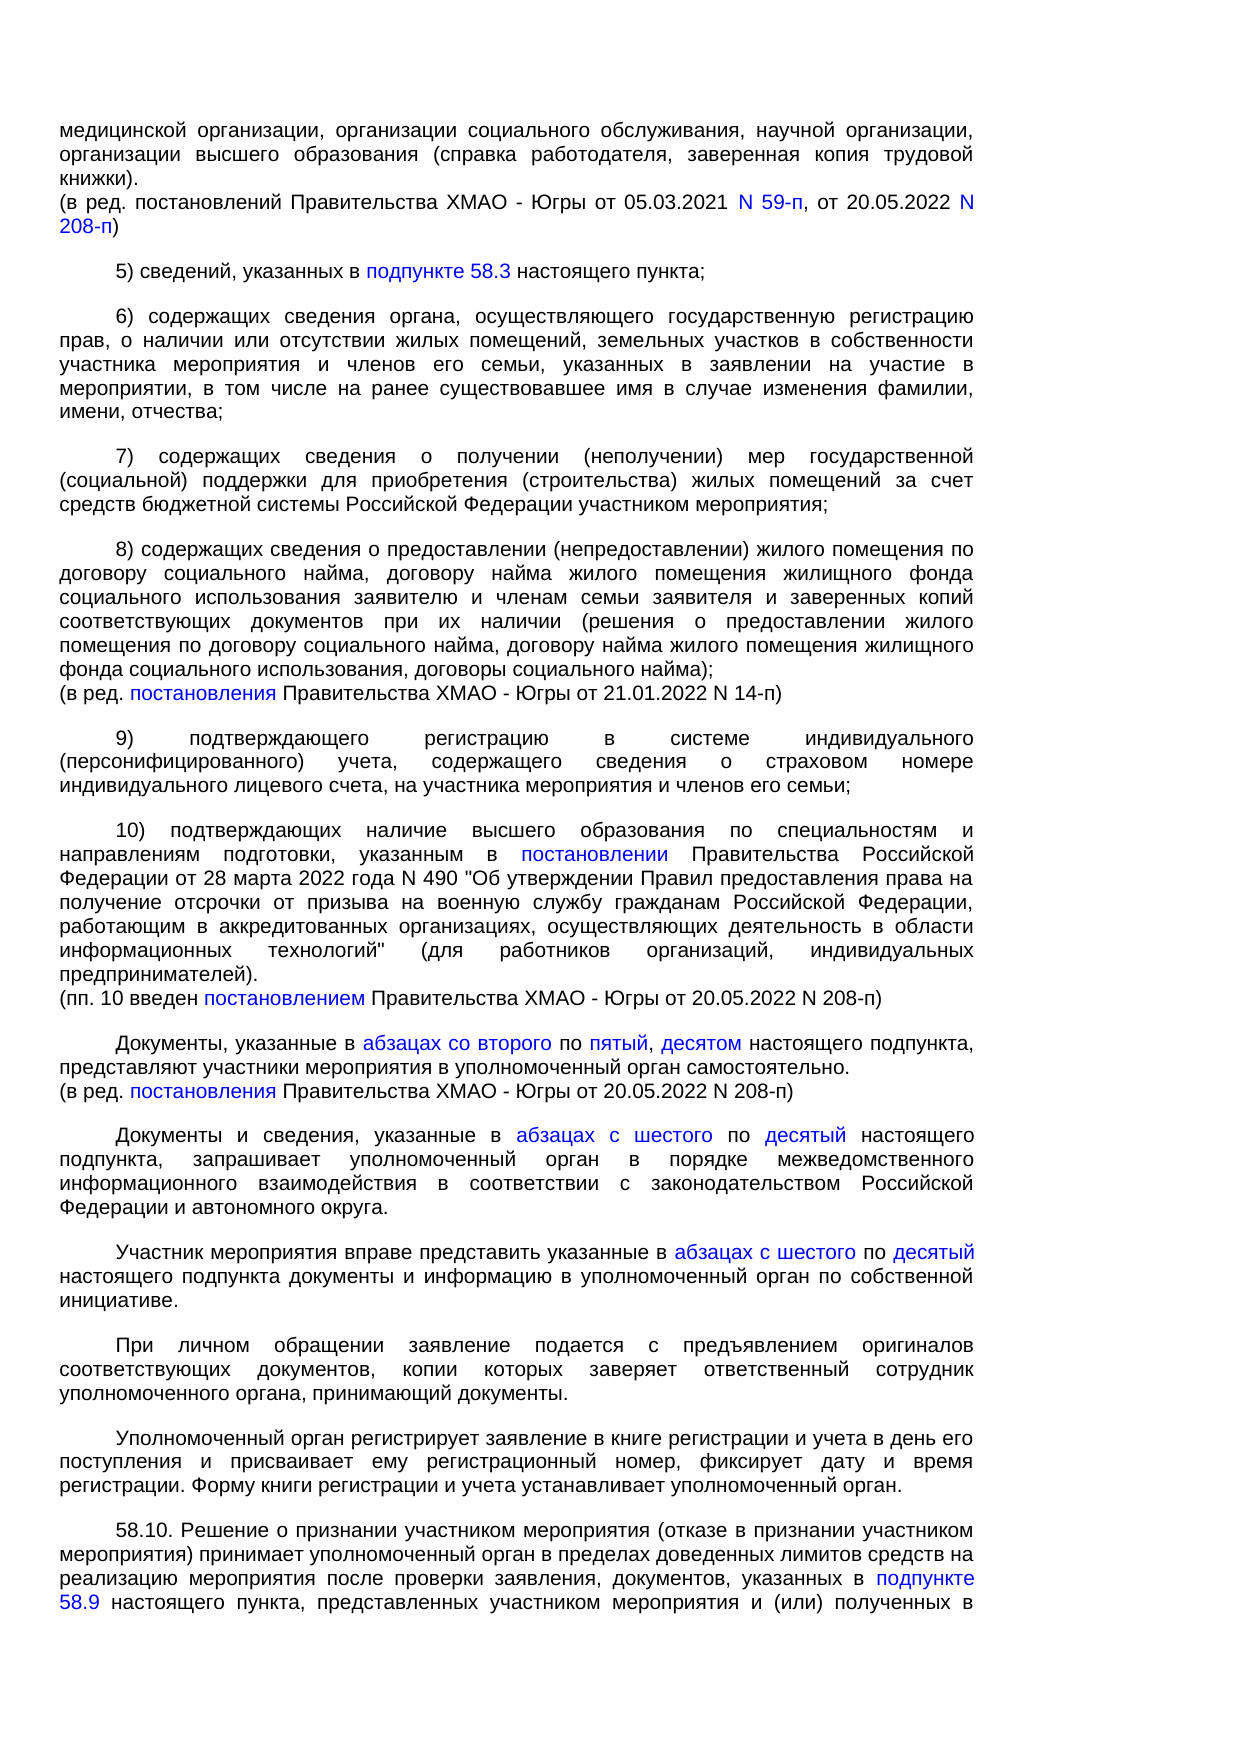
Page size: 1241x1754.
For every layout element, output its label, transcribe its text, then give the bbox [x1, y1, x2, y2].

text 6) содержащих сведения органа, осуществляющего государственную регистрацию прав, о наличии или отсутствии жилых помещений, земельных участков в собственности участника мероприятия и членов его семьи, указанных в заявлении на участие в мероприятии, в том числе на ранее существовавшее имя в случае изменения фамилии, имени, отчества; [59, 303, 974, 423]
text (в ред. постановления Правительства ХМАО - Югры от 21.01.2022 N 14-п) [59, 681, 974, 704]
text 7) содержащих сведения о получении (неполучении) мер государственной (социальной) поддержки для приобретения (строительства) жилых помещений за счет средств бюджетной системы Российской Федерации участником мероприятия; [59, 444, 974, 516]
text (пп. 10 введен постановлением Правительства ХМАО - Югры от 20.05.2022 N 208-п) [59, 986, 974, 1010]
text 5) сведений, указанных в подпункте 58.3 настоящего пункта; [59, 259, 974, 283]
text 8) содержащих сведения о предоставлении (непредоставлении) жилого помещения по договору социального найма, договору найма жилого помещения жилищного фонда социального использования заявителю и членам семьи заявителя и заверенных копий соответствующих документов при их наличии (решения о предоставлении жилого помещения по договору социального найма, договору найма жилого помещения жилищного фонда социального использования, договоры социального найма); [59, 537, 974, 681]
text Документы и сведения, указанные в абзацах с шестого по десятый настоящего подпункта, запрашивает уполномоченный орган в порядке межведомственного информационного взаимодействия в соответствии с законодательством Российской Федерации и автономного округа. [59, 1123, 974, 1219]
text 10) подтверждающих наличие высшего образования по специальностям и направлениям подготовки, указанным в постановлении Правительства Российской Федерации от 28 марта 2022 года N 490 "Об утверждении Правил предоставления права на получение отсрочки от призыва на военную службу гражданам Российской Федерации, работающим в аккредитованных организациях, осуществляющих деятельность в области информационных технологий" (для работников организаций, индивидуальных предпринимателей). [59, 818, 974, 986]
text (в ред. постановлений Правительства ХМАО - Югры от 05.03.2021 N 59-п, от 20.05.2022 N 208-п) [59, 190, 974, 238]
text Уполномоченный орган регистрирует заявление в книге регистрации и учета в день его поступления и присваивает ему регистрационный номер, фиксирует дату и время регистрации. Форму книги регистрации и учета устанавливает уполномоченный орган. [59, 1425, 974, 1497]
text 9) подтверждающего регистрацию в системе индивидуального (персонифицированного) учета, содержащего сведения о страховом номере индивидуального лицевого счета, на участника мероприятия и членов его семьи; [59, 725, 974, 797]
text Участник мероприятия вправе представить указанные в абзацах с шестого по десятый настоящего подпункта документы и информацию в уполномоченный орган по собственной инициативе. [59, 1240, 974, 1312]
text (в ред. постановления Правительства ХМАО - Югры от 20.05.2022 N 208-п) [59, 1078, 974, 1102]
text При личном обращении заявление подается с предъявлением оригиналов соответствующих документов, копии которых заверяет ответственный сотрудник уполномоченного органа, принимающий документы. [59, 1333, 974, 1404]
text Документы, указанные в абзацах со второго по пятый, десятом настоящего подпункта, представляют участники мероприятия в уполномоченный орган самостоятельно. [59, 1031, 974, 1078]
